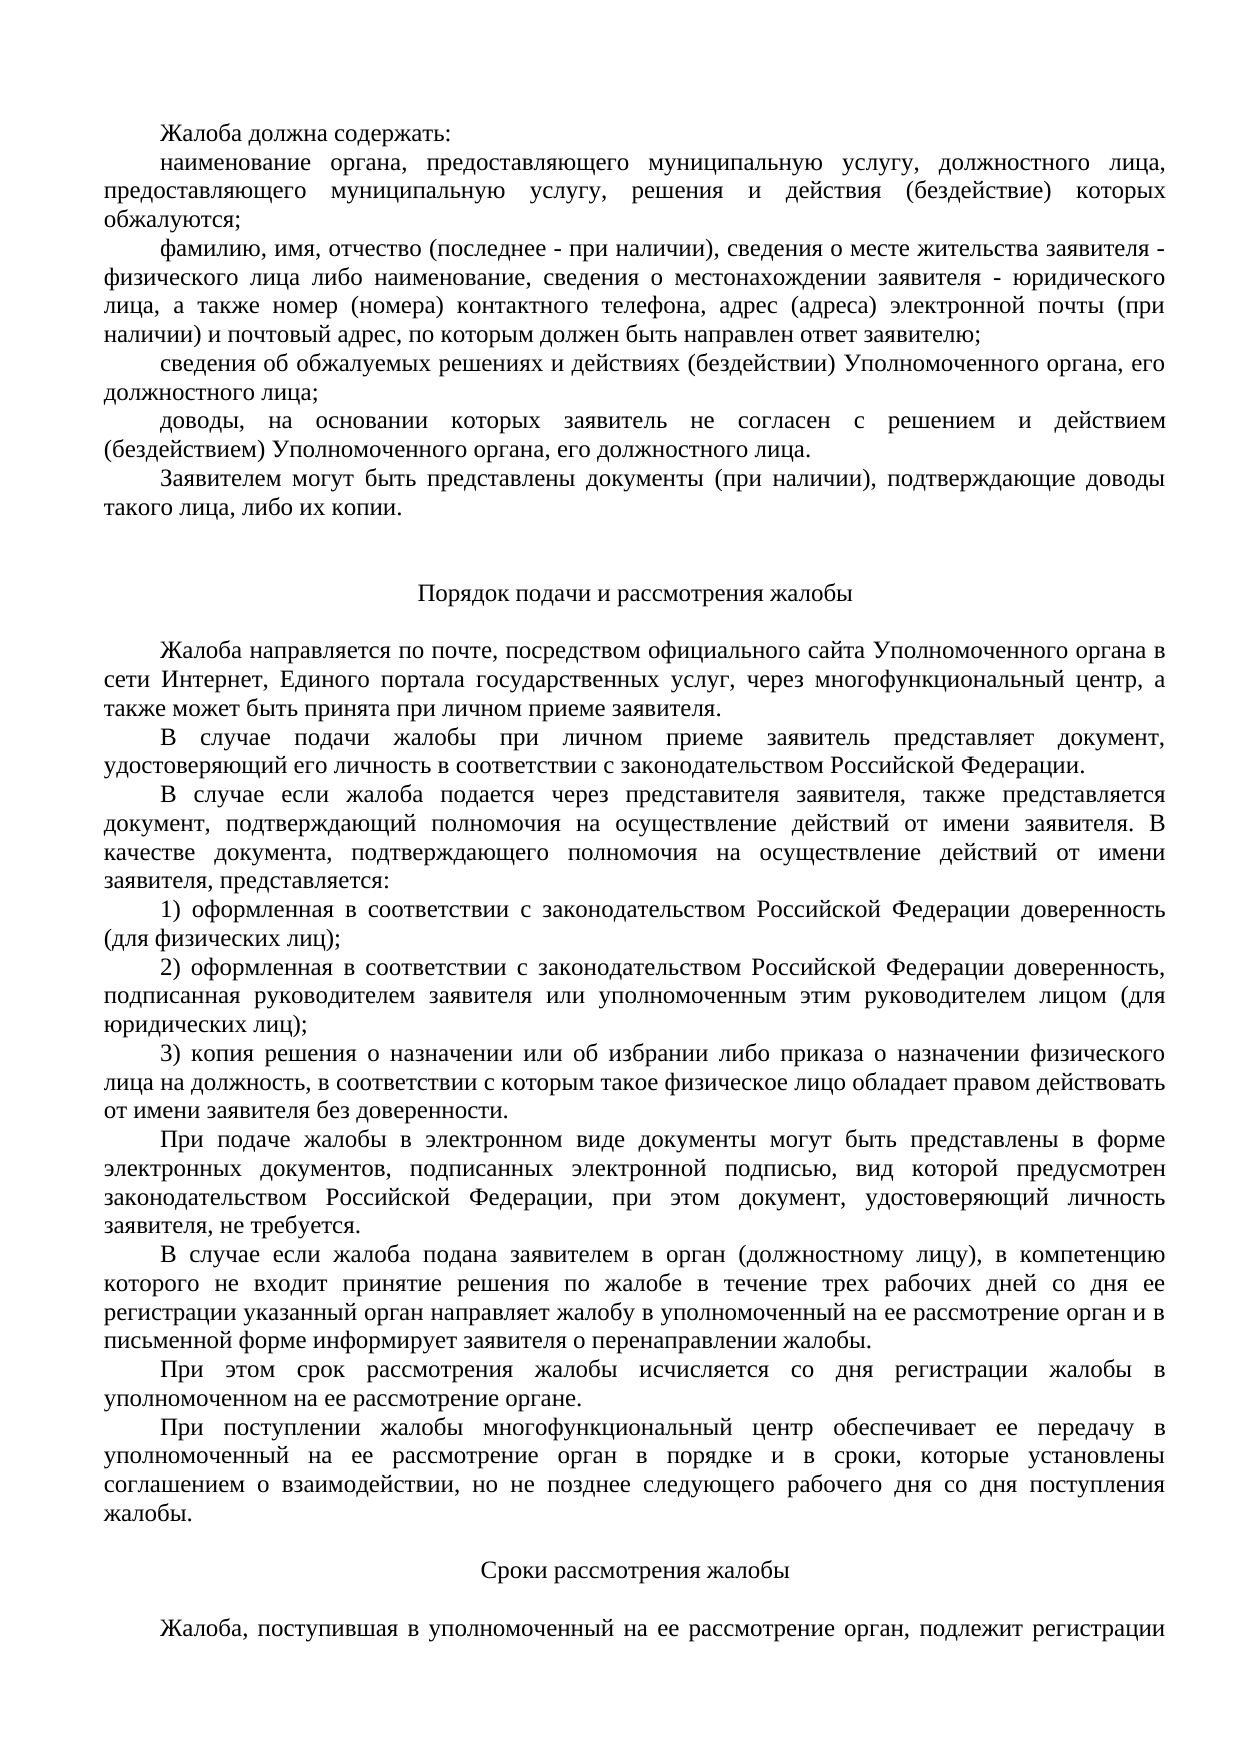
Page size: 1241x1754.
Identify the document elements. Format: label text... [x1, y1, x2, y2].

text Заявителем могут быть представлены документы (при наличии), подтверждающие доводы такого лица, либо их копии. [103, 463, 1167, 521]
text Сроки рассмотрения жалобы [103, 1556, 1167, 1584]
text 2) оформленная в соответствии с законодательством Российской Федерации доверенность, подписанная руководителем заявителя или уполномоченным этим руководителем лицом (для юридических лиц); [103, 952, 1167, 1038]
text При этом срок рассмотрения жалобы исчисляется со дня регистрации жалобы в уполномоченном на ее рассмотрение органе. [103, 1354, 1167, 1412]
text Жалоба направляется по почте, посредством официального сайта Уполномоченного органа в сети Интернет, Единого портала государственных услуг, через многофункциональный центр, а также может быть принята при личном приеме заявителя. [103, 636, 1167, 722]
text доводы, на основании которых заявитель не согласен с решением и действием (бездействием) Уполномоченного органа, его должностного лица. [103, 406, 1167, 463]
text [103, 1613, 1167, 1642]
text 3) копия решения о назначении или об избрании либо приказа о назначении физического лица на должность, в соответствии с которым такое физическое лицо обладает правом действовать от имени заявителя без доверенности. [103, 1038, 1167, 1124]
text наименование органа, предоставляющего муниципальную услугу, должностного лица, предоставляющего муниципальную услугу, решения и действия (бездействие) которых обжалуются; [103, 147, 1167, 233]
text В случае если жалоба подана заявителем в орган (должностному лицу), в компетенцию которого не входит принятие решения по жалобе в течение трех рабочих дней со дня ее регистрации указанный орган направляет жалобу в уполномоченный на ее рассмотрение орган и в письменной форме информирует заявителя о перенаправлении жалобы. [103, 1239, 1167, 1354]
text Жалоба должна содержать: [103, 118, 1167, 147]
text 1) оформленная в соответствии с законодательством Российской Федерации доверенность (для физических лиц); [103, 894, 1167, 952]
text В случае если жалоба подается через представителя заявителя, также представляется документ, подтверждающий полномочия на осуществление действий от имени заявителя. В качестве документа, подтверждающего полномочия на осуществление действий от имени заявителя, представляется: [103, 779, 1167, 894]
text сведения об обжалуемых решениях и действиях (бездействии) Уполномоченного органа, его должностного лица; [103, 348, 1167, 406]
text фамилию, имя, отчество (последнее - при наличии), сведения о месте жительства заявителя - физического лица либо наименование, сведения о местонахождении заявителя - юридического лица, а также номер (номера) контактного телефона, адрес (адреса) электронной почты (при наличии) и почтовый адрес, по которым должен быть направлен ответ заявителю; [103, 233, 1167, 348]
text При поступлении жалобы многофункциональный центр обеспечивает ее передачу в уполномоченный на ее рассмотрение орган в порядке и в сроки, которые установлены соглашением о взаимодействии, но не позднее следующего рабочего дня со дня поступления жалобы. [103, 1412, 1167, 1527]
text В случае подачи жалобы при личном приеме заявитель представляет документ, удостоверяющий его личность в соответствии с законодательством Российской Федерации. [103, 722, 1167, 779]
text При подаче жалобы в электронном виде документы могут быть представлены в форме электронных документов, подписанных электронной подписью, вид которой предусмотрен законодательством Российской Федерации, при этом документ, удостоверяющий личность заявителя, не требуется. [103, 1124, 1167, 1239]
text Порядок подачи и рассмотрения жалобы [103, 578, 1167, 607]
